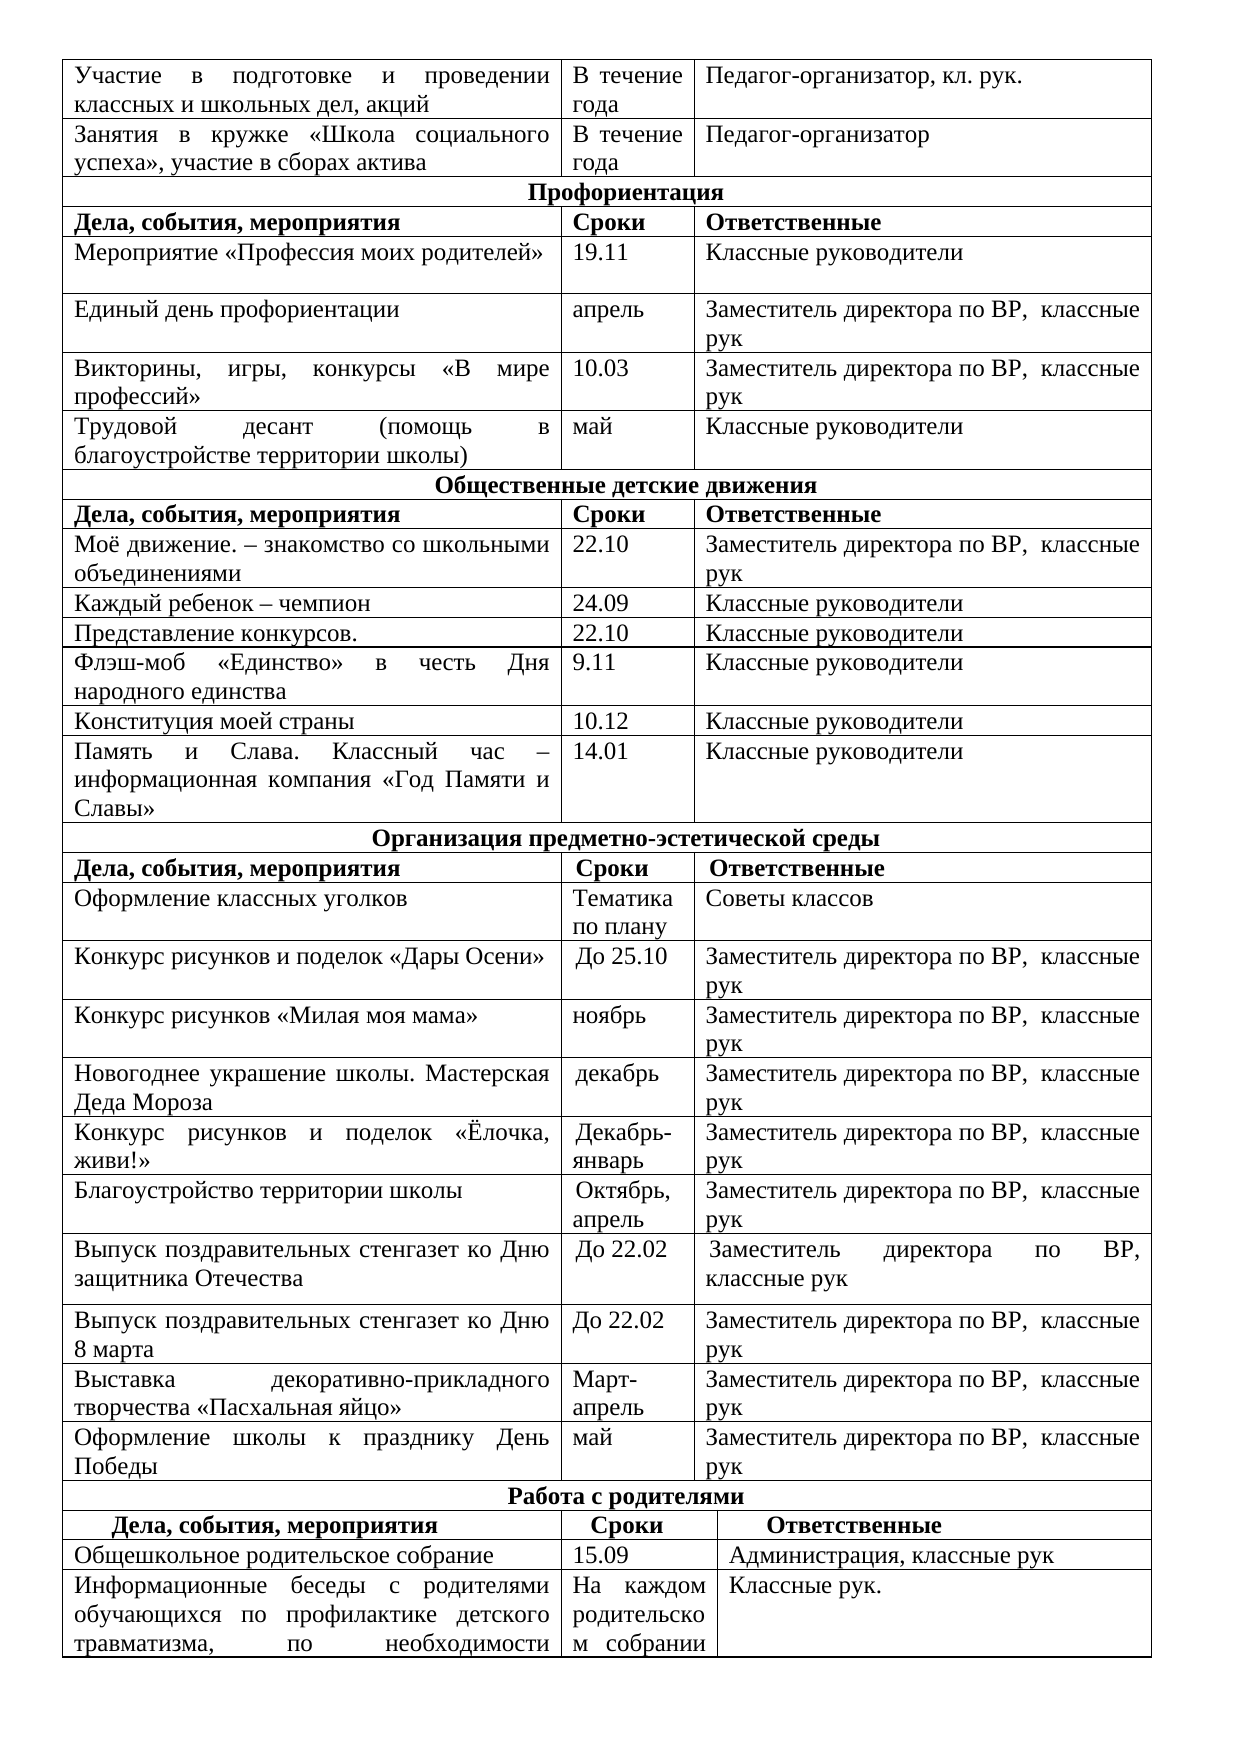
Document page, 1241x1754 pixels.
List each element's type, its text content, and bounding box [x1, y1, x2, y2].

table_cell 9.11 [562, 648, 694, 705]
table_cell До 25.10 [562, 941, 694, 999]
table_cell Выпуск поздравительных стенгазет ко Дню защитника Отечества [63, 1234, 561, 1304]
table_cell 24.09 [562, 588, 694, 617]
table_cell Викторины, игры, конкурсы «В мире профессий» [63, 353, 561, 410]
table_cell Март-апрель [562, 1364, 694, 1421]
table_cell 14.01 [562, 736, 694, 822]
table_cell Тематика по плану [562, 883, 694, 940]
table_cell Сроки [562, 1511, 717, 1539]
table_cell Организация предметно-эстетической среды [63, 823, 1151, 852]
table_cell Классные руководители [695, 706, 1151, 735]
table_cell Оформление школы к празднику День Победы [63, 1422, 561, 1480]
table_cell Занятия в кружке «Школа социального успеха», участие в сборах актива [63, 119, 561, 176]
table_cell 22.10 [562, 618, 694, 646]
table_cell Конституция моей страны [63, 706, 561, 735]
table_cell май [562, 1422, 694, 1480]
table_cell Мероприятие «Профессия моих родителей» [63, 237, 561, 293]
table_cell Декабрь-январь [562, 1117, 694, 1174]
table_cell Сроки [562, 853, 694, 882]
table_cell Благоустройство территории школы [63, 1175, 561, 1233]
table_cell Новогоднее украшение школы. Мастерская Деда Мороза [63, 1058, 561, 1116]
table_cell В течение года [562, 60, 694, 118]
table_cell Октябрь, апрель [562, 1175, 694, 1233]
table_cell Ответственные [695, 500, 1151, 528]
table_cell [562, 1570, 717, 1656]
table_cell Заместитель директора по ВР, классные рук [695, 1000, 1151, 1057]
table_cell 22.10 [562, 529, 694, 587]
table_cell апрель [562, 294, 694, 352]
table_cell Заместитель директора по ВР, классные рук [695, 294, 1151, 352]
table_cell Общественные детские движения [63, 470, 1151, 498]
table_cell Дела, события, мероприятия [63, 853, 561, 882]
table_cell Ответственные [695, 853, 1151, 882]
table_cell Дела, события, мероприятия [63, 500, 561, 528]
table_cell Участие в подготовке и проведении классных и школьных дел, акций [63, 60, 561, 118]
table_cell Общешкольное родительское собрание [63, 1540, 561, 1569]
table_cell Флэш-моб «Единство» в честь Дня народного единства [63, 648, 561, 705]
table_cell Классные рук. [718, 1570, 1151, 1656]
table_cell Оформление классных уголков [63, 883, 561, 940]
table_cell Представление конкурсов. [63, 618, 561, 646]
table_cell Заместитель директора по ВР, классные рук [695, 1364, 1151, 1421]
table_cell Заместитель директора по ВР, классные рук [695, 1305, 1151, 1363]
table_cell Ответственные [695, 207, 1151, 236]
table_cell Выпуск поздравительных стенгазет ко Дню 8 марта [63, 1305, 561, 1363]
table_cell Профориентация [63, 177, 1151, 206]
table_cell Конкурс рисунков и поделок «Дары Осени» [63, 941, 561, 999]
table_cell Классные руководители [695, 618, 1151, 646]
table_cell Сроки [562, 207, 694, 236]
table_cell В течение года [562, 119, 694, 176]
table_cell Заместитель директора по ВР, классные рук [695, 1422, 1151, 1480]
table_cell 19.11 [562, 237, 694, 293]
table_cell Заместитель директора по ВР, классные рук [695, 941, 1151, 999]
table_cell май [562, 411, 694, 469]
table_cell Заместитель директора по ВР, классные рук [695, 1117, 1151, 1174]
table_cell 10.03 [562, 353, 694, 410]
table_cell ноябрь [562, 1000, 694, 1057]
table_cell Заместитель директора по ВР, классные рук [695, 1058, 1151, 1116]
table_cell Конкурс рисунков «Милая моя мама» [63, 1000, 561, 1057]
table_cell До 22.02 [562, 1305, 694, 1363]
table_cell Классные руководители [695, 237, 1151, 293]
table_cell Классные руководители [695, 411, 1151, 469]
table_cell Классные руководители [695, 648, 1151, 705]
table_cell Заместитель директора по ВР, классные рук [695, 529, 1151, 587]
table_cell 15.09 [562, 1540, 717, 1569]
table_cell Заместитель директора по ВР, классные рук [695, 353, 1151, 410]
table_cell Единый день профориентации [63, 294, 561, 352]
table_cell Моё движение. – знакомство со школьными объединениями [63, 529, 561, 587]
table_cell Педагог-организатор, кл. рук. [695, 60, 1151, 118]
table_cell Заместитель директора по ВР, классные рук [695, 1234, 1151, 1304]
table_cell Работа с родителями [63, 1481, 1151, 1509]
table_cell 10.12 [562, 706, 694, 735]
table_cell Классные руководители [695, 588, 1151, 617]
table_cell Сроки [562, 500, 694, 528]
table_cell Дела, события, мероприятия [63, 207, 561, 236]
table_cell Администрация, классные рук [718, 1540, 1151, 1569]
table_cell Классные руководители [695, 736, 1151, 822]
table_cell Трудовой десант (помощь в благоустройстве территории школы) [63, 411, 561, 469]
table_cell Ответственные [718, 1511, 1151, 1539]
table_cell Дела, события, мероприятия [63, 1511, 561, 1539]
table_cell Советы классов [695, 883, 1151, 940]
table_cell Каждый ребенок – чемпион [63, 588, 561, 617]
table_cell декабрь [562, 1058, 694, 1116]
table_cell Заместитель директора по ВР, классные рук [695, 1175, 1151, 1233]
table_cell Память и Слава. Классный час – информационная компания «Год Памяти и Славы» [63, 736, 561, 822]
table_cell Конкурс рисунков и поделок «Ёлочка, живи!» [63, 1117, 561, 1174]
table_cell До 22.02 [562, 1234, 694, 1304]
table_cell Педагог-организатор [695, 119, 1151, 176]
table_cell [63, 1570, 561, 1656]
table_cell Выставка декоративно-прикладного творчества «Пасхальная яйцо» [63, 1364, 561, 1421]
